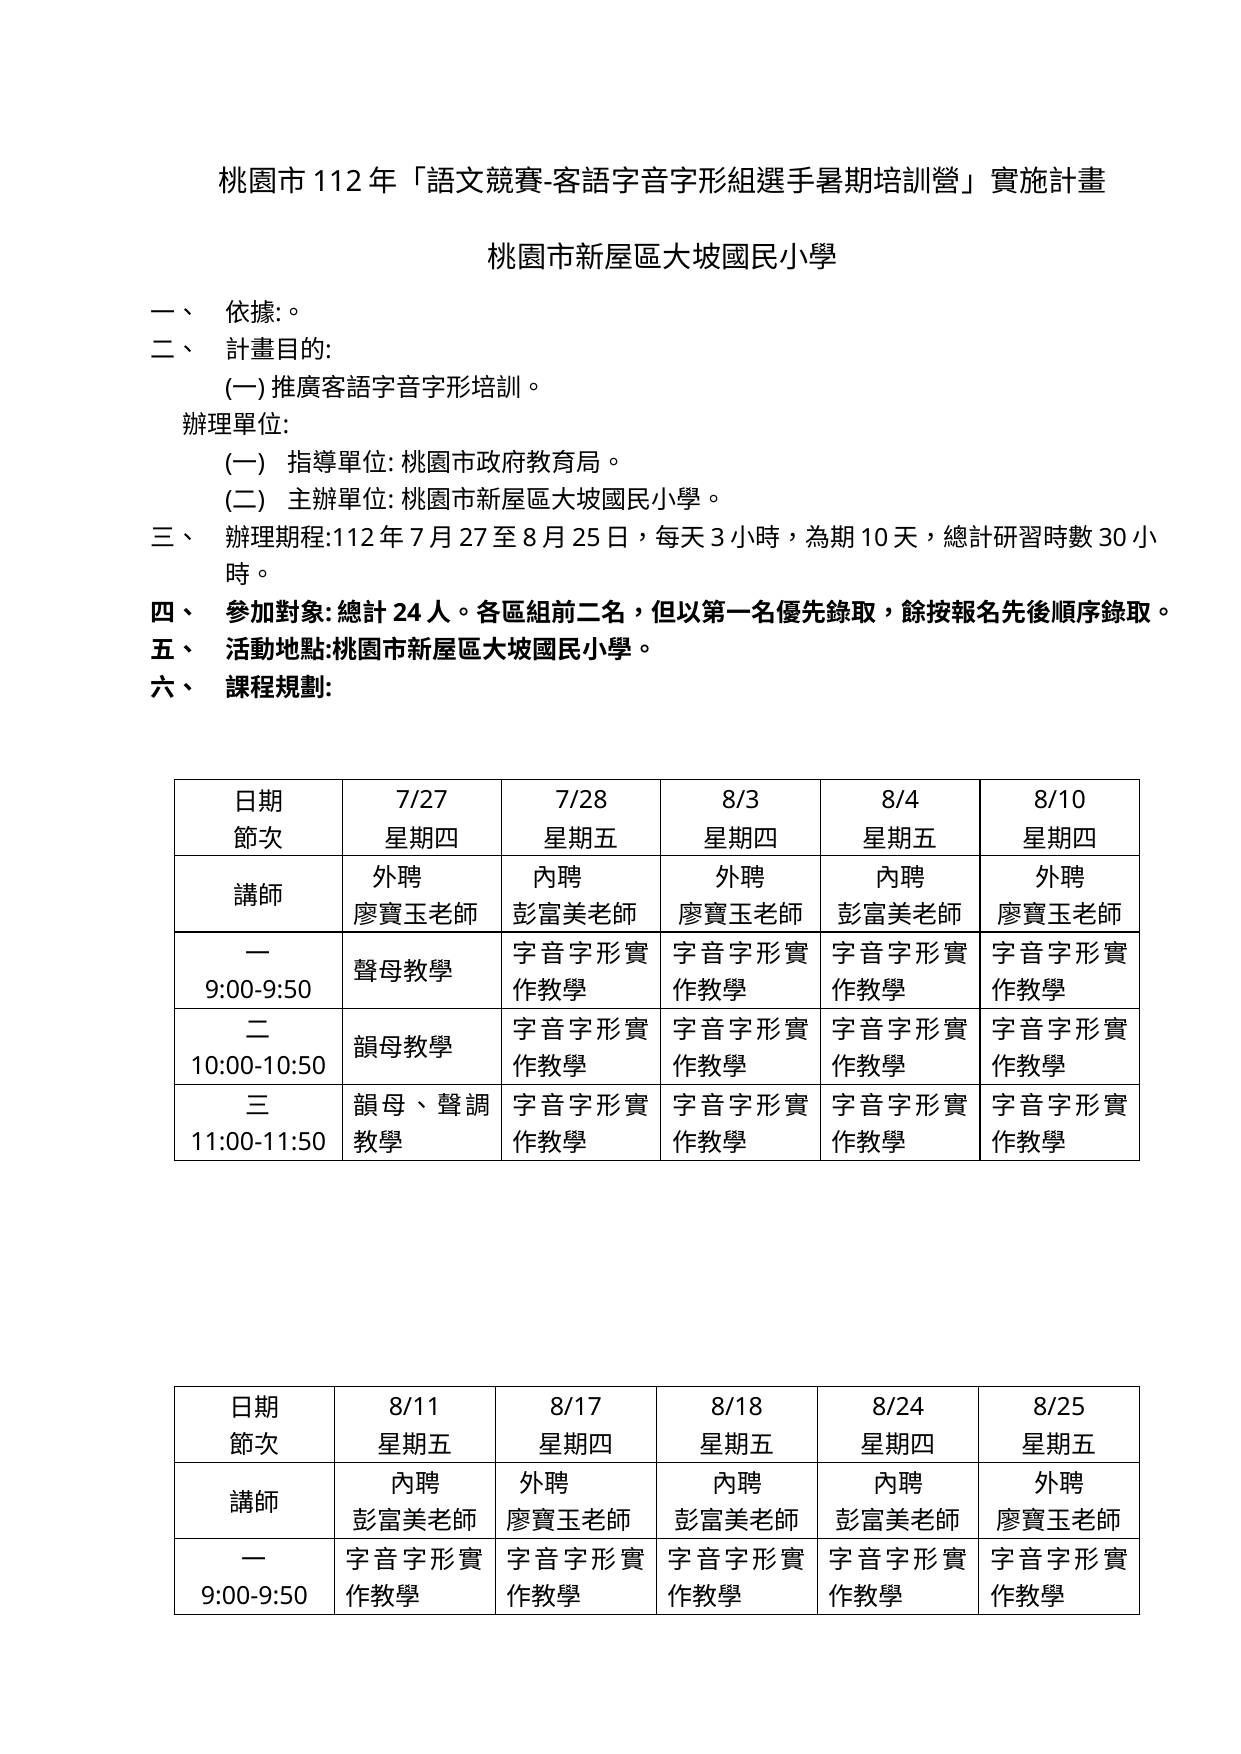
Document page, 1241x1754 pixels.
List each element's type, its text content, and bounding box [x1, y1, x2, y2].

list 指導單位: 桃園市政府教育局。 [225, 442, 1175, 479]
table_header 8/3 星期四 [661, 780, 820, 855]
list 依據:。 [150, 292, 1175, 329]
table_header 8/24 星期四 [818, 1387, 978, 1462]
table_cell 外聘 廖寶玉老師 [343, 856, 501, 931]
table_header 日期 節次 [175, 1387, 334, 1462]
table_cell 韻母、聲調教學 [343, 1085, 501, 1159]
table_cell 講師 [175, 1463, 334, 1538]
table_cell 字音字形實作教學 [657, 1539, 817, 1614]
table_cell 一 9:00-9:50 [175, 1539, 334, 1614]
text 桃園市新屋區大坡國民小學 [150, 217, 1175, 292]
table_header 8/11 星期五 [335, 1387, 495, 1462]
table_cell 內聘 彭富美老師 [335, 1463, 495, 1538]
table_cell 內聘 彭富美老師 [821, 856, 979, 931]
list 參加對象: 總計24人。各區組前二名，但以第一名優先錄取，餘按報名先後順序錄取。 [150, 592, 1175, 629]
table_header 8/25 星期五 [979, 1387, 1139, 1462]
list 課程規劃: [150, 667, 1175, 704]
table_cell 字音字形實作教學 [502, 1085, 660, 1159]
table_header 8/18 星期五 [657, 1387, 817, 1462]
text 桃園市112年「語文競賽-客語字音字形組選手暑期培訓營」實施計畫 [150, 142, 1175, 217]
table_header 8/10 星期四 [981, 780, 1139, 855]
table_cell 字音字形實作教學 [821, 1009, 979, 1083]
list 辦理期程:112年7月27至8月25日，每天3小時，為期10天，總計研習時數30小時。 [150, 517, 1175, 592]
table_cell 內聘 彭富美老師 [502, 856, 660, 931]
table_cell 內聘 彭富美老師 [818, 1463, 978, 1538]
table_cell 外聘 廖寶玉老師 [496, 1463, 656, 1538]
list 主辦單位: 桃園市新屋區大坡國民小學。 [225, 479, 1175, 517]
table_cell 韻母教學 [343, 1009, 501, 1083]
table_cell 講師 [175, 856, 342, 931]
table_cell 字音字形實作教學 [821, 933, 979, 1007]
table_cell 字音字形實作教學 [821, 1085, 979, 1159]
table_header 8/17 星期四 [496, 1387, 656, 1462]
list 計畫目的: [150, 329, 1175, 367]
table_cell 字音字形實作教學 [502, 933, 660, 1007]
table_header 7/28 星期五 [502, 780, 660, 855]
list 活動地點:桃園市新屋區大坡國民小學。 [150, 629, 1175, 667]
table_cell 三 11:00-11:50 [175, 1085, 342, 1159]
table_cell 字音字形實作教學 [981, 1009, 1139, 1083]
table_cell 字音字形實作教學 [335, 1539, 495, 1614]
text 辦理單位: [150, 404, 1175, 442]
table_cell 二 10:00-10:50 [175, 1009, 342, 1083]
table_cell 字音字形實作教學 [502, 1009, 660, 1083]
table_cell 字音字形實作教學 [661, 933, 820, 1007]
table_cell 內聘 彭富美老師 [657, 1463, 817, 1538]
table_cell 聲母教學 [343, 933, 501, 1007]
table_cell 外聘 廖寶玉老師 [979, 1463, 1139, 1538]
table_cell 外聘 廖寶玉老師 [661, 856, 820, 931]
table_header 日期 節次 [175, 780, 342, 855]
table_header 8/4 星期五 [821, 780, 979, 855]
table_cell 字音字形實作教學 [979, 1539, 1139, 1614]
table_header 7/27 星期四 [343, 780, 501, 855]
table_cell 字音字形實作教學 [496, 1539, 656, 1614]
table_cell 字音字形實作教學 [661, 1085, 820, 1159]
table_cell 字音字形實作教學 [981, 1085, 1139, 1159]
table_cell 字音字形實作教學 [981, 933, 1139, 1007]
table_cell 一 9:00-9:50 [175, 933, 342, 1007]
table_cell 字音字形實作教學 [818, 1539, 978, 1614]
table_cell 外聘 廖寶玉老師 [981, 856, 1139, 931]
text (一) 推廣客語字音字形培訓。 [150, 367, 1175, 404]
table_cell 字音字形實作教學 [661, 1009, 820, 1083]
